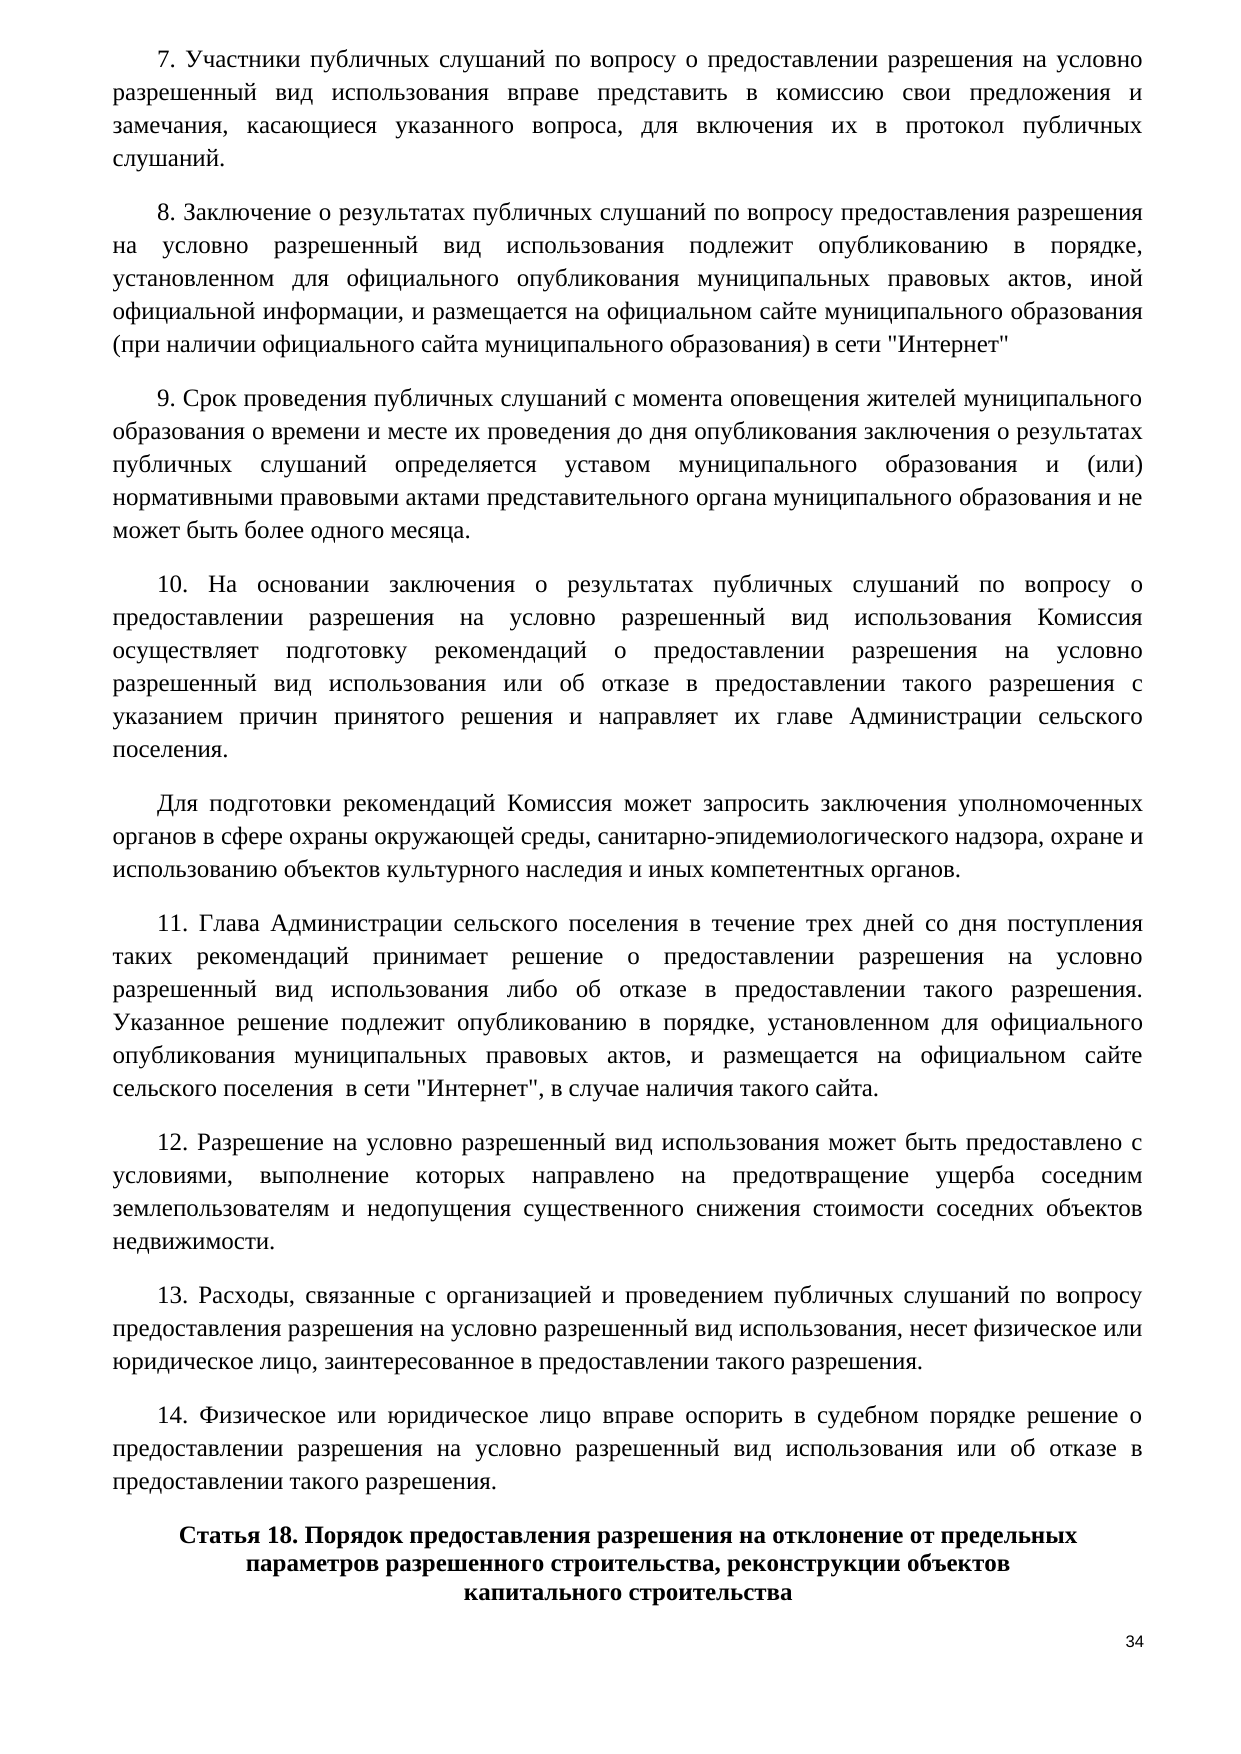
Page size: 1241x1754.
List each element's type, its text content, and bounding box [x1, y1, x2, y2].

text 10. На основании заключения о результатах публичных слушаний по вопросу о предоставлении разрешения на условно разрешенный вид использования Комиссия осуществляет подготовку рекомендаций о предоставлении разрешения на условно разрешенный вид использования или об отказе в предоставлении такого разрешения с указанием причин принятого решения и направляет их главе Администрации сельского поселения. [112, 569, 1144, 763]
text 12. Разрешение на условно разрешенный вид использования может быть предоставлено с условиями, выполнение которых направлено на предотвращение ущерба соседним землепользователям и недопущения существенного снижения стоимости соседних объектов недвижимости. [112, 1127, 1144, 1255]
text Для подготовки рекомендаций Комиссия может запросить заключения уполномоченных органов в сфере охраны окружающей среды, санитарно-эпидемиологического надзора, охране и использованию объектов культурного наследия и иных компетентных органов. [112, 788, 1144, 883]
text капитального строительства [112, 1577, 1144, 1606]
text 7. Участники публичных слушаний по вопросу о предоставлении разрешения на условно разрешенный вид использования вправе представить в комиссию свои предложения и замечания, касающиеся указанного вопроса, для включения их в протокол публичных слушаний. [112, 44, 1144, 172]
text 11. Глава Администрации сельского поселения в течение трех дней со дня поступления таких рекомендаций принимает решение о предоставлении разрешения на условно разрешенный вид использования либо об отказе в предоставлении такого разрешения. Указанное решение подлежит опубликованию в порядке, установленном для официального опубликования муниципальных правовых актов, и размещается на официальном сайте сельского поселения в сети "Интернет", в случае наличия такого сайта. [112, 908, 1144, 1102]
text Статья 18. Порядок предоставления разрешения на отклонение от предельных параметров разрешенного строительства, реконструкции объектов [112, 1520, 1144, 1577]
text 13. Расходы, связанные с организацией и проведением публичных слушаний по вопросу предоставления разрешения на условно разрешенный вид использования, несет физическое или юридическое лицо, заинтересованное в предоставлении такого разрешения. [112, 1280, 1144, 1375]
text 9. Срок проведения публичных слушаний с момента оповещения жителей муниципального образования о времени и месте их проведения до дня опубликования заключения о результатах публичных слушаний определяется уставом муниципального образования и (или) нормативными правовыми актами представительного органа муниципального образования и не может быть более одного месяца. [112, 383, 1144, 544]
text 8. Заключение о результатах публичных слушаний по вопросу предоставления разрешения на условно разрешенный вид использования подлежит опубликованию в порядке, установленном для официального опубликования муниципальных правовых актов, иной официальной информации, и размещается на официальном сайте муниципального образования (при наличии официального сайта муниципального образования) в сети "Интернет" [112, 197, 1144, 358]
text 14. Физическое или юридическое лицо вправе оспорить в судебном порядке решение о предоставлении разрешения на условно разрешенный вид использования или об отказе в предоставлении такого разрешения. [112, 1400, 1144, 1494]
